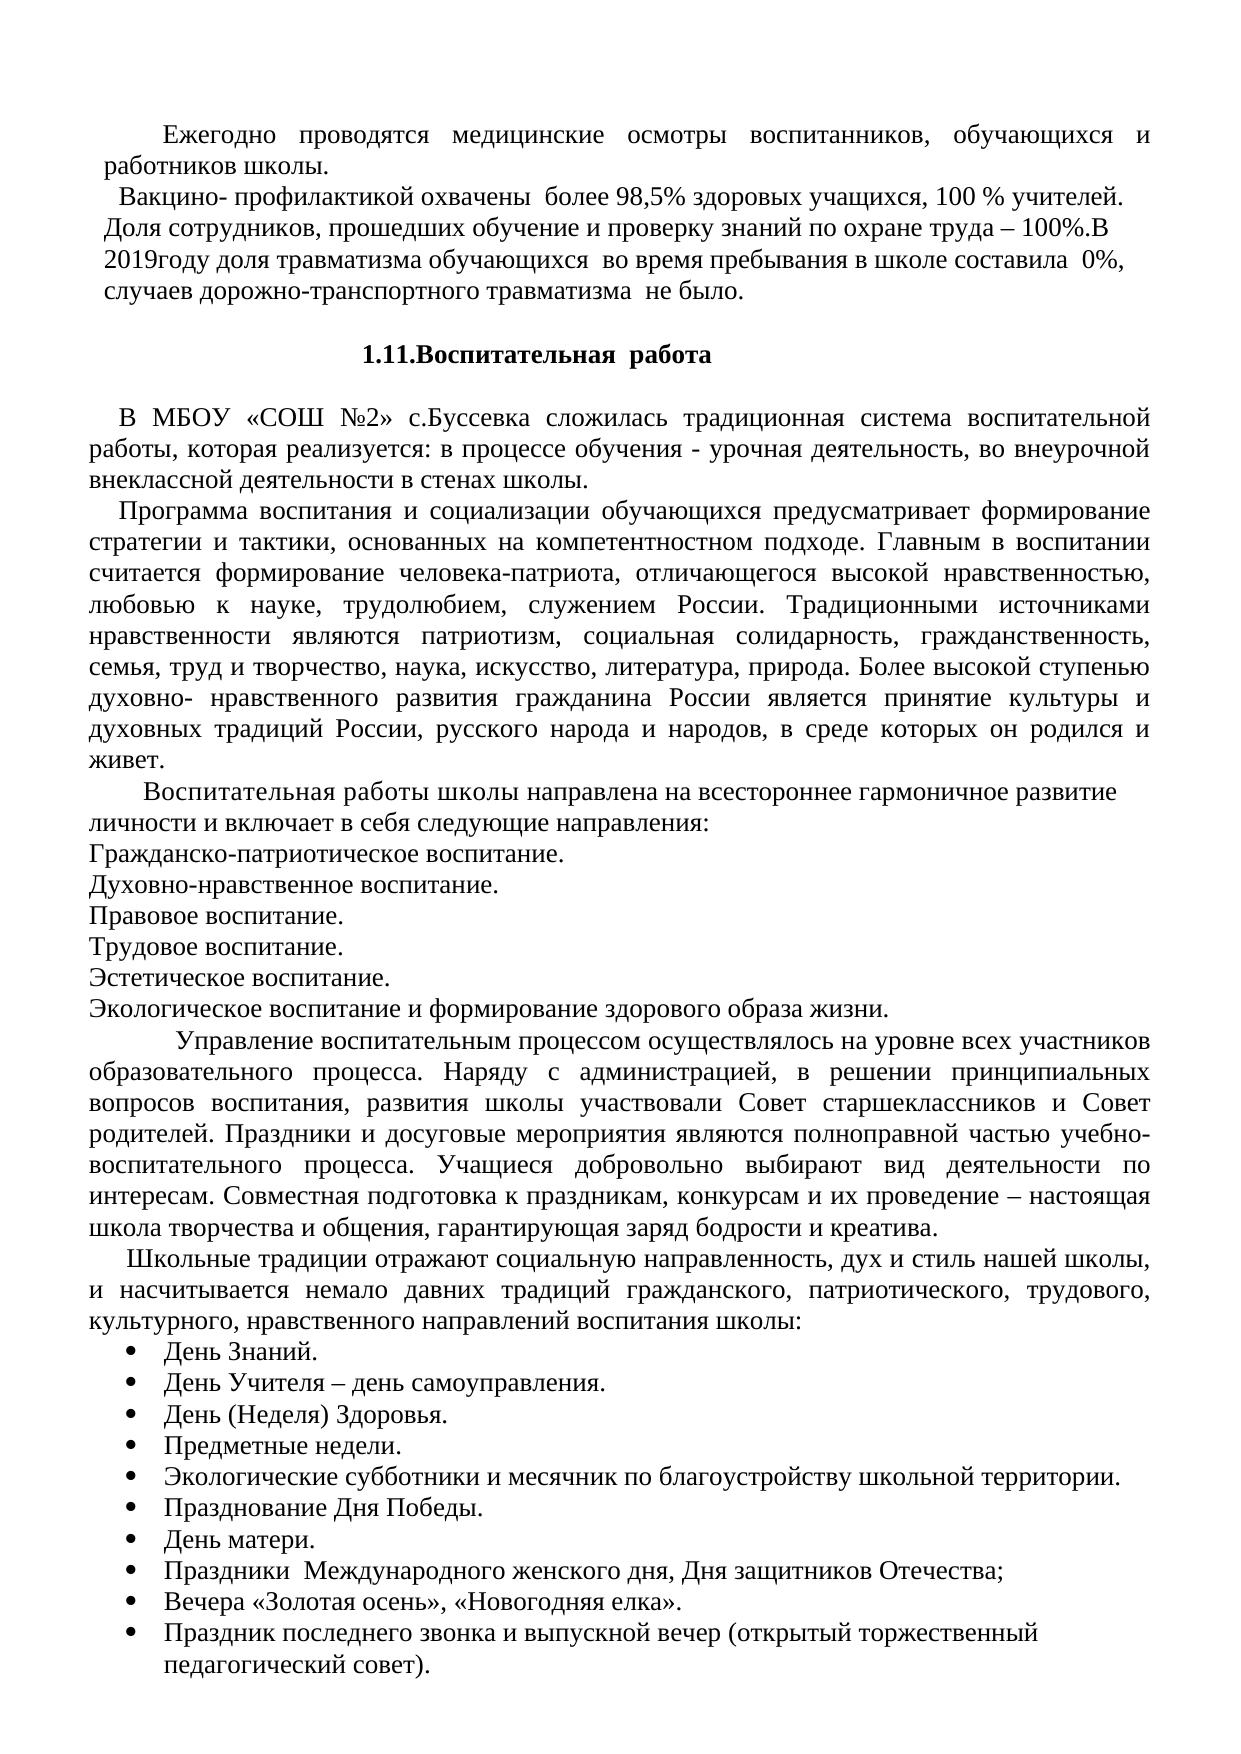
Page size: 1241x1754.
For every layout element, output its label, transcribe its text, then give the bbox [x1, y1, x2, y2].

text Правовое воспитание. [89, 899, 1150, 930]
text Вакцино- профилактикой охвачены более 98,5% здоровых учащихся, 100 % учителей. Доля сотрудников, прошедших обучение и проверку знаний по охране труда – 100%.В 2019году доля травматизма обучающихся во время пребывания в школе составила 0%, случаев дорожно-транспортного травматизма не было. [745, 180, 1152, 305]
text 1.11.Воспитательная работа [103, 338, 1152, 370]
list Экологические субботники и месячник по благоустройству школьной территории. [126, 1460, 1152, 1491]
text Духовно-нравственное воспитание. [89, 868, 1150, 899]
list День Учителя – день самоуправления. [126, 1366, 1152, 1398]
list День Знаний. [126, 1335, 1152, 1366]
list Предметные недели. [126, 1429, 1152, 1460]
list Вечера «Золотая осень», «Новогодняя елка». [126, 1585, 1152, 1616]
text В МБОУ «СОШ №2» с.Буссевка сложилась традиционная система воспитательной работы, которая реализуется: в процессе обучения - урочная деятельность, во внеурочной внеклассной деятельности в стенах школы. [89, 401, 1152, 494]
text Программа воспитания и социализации обучающихся предусматривает формирование стратегии и тактики, основанных на компетентностном подходе. Главным в воспитании считается формирование человека-патриота, отличающегося высокой нравственностью, любовью к науке, трудолюбием, служением России. Традиционными источниками нравственности являются патриотизм, социальная солидарность, гражданственность, семья, труд и творчество, наука, искусство, литература, природа. Более высокой ступенью духовно- нравственного развития гражданина России является принятие культуры и духовных традиций России, русского народа и народов, в среде которых он родился и живет. [89, 494, 1152, 774]
text Управление воспитательным процессом осуществлялось на уровне всех участников образовательного процесса. Наряду с администрацией, в решении принципиальных вопросов воспитания, развития школы участвовали Совет старшеклассников и Совет родителей. Праздники и досуговые мероприятия являются полноправной частью учебно-воспитательного процесса. Учащиеся добровольно выбирают вид деятельности по интересам. Совместная подготовка к праздникам, конкурсам и их проведение – настоящая школа творчества и общения, гарантирующая заряд бодрости и креатива. [89, 1024, 1152, 1242]
list Праздник последнего звонка и выпускной вечер (открытый торжественный педагогический совет). [126, 1616, 1152, 1679]
text Гражданско-патриотическое воспитание. [89, 837, 1150, 868]
text Экологическое воспитание и формирование здорового образа жизни. [89, 993, 1150, 1024]
list Празднование Дня Победы. [126, 1491, 1152, 1523]
text Эстетическое воспитание. [89, 961, 1150, 993]
text Школьные традиции отражают социальную направленность, дух и стиль нашей школы, и насчитывается немало давних традиций гражданского, патриотического, трудового, культурного, нравственного направлений воспитания школы: [89, 1242, 1152, 1335]
text Ежегодно проводятся медицинские осмотры воспитанников, обучающихся и работников школы. [103, 118, 1152, 180]
text Воспитательная работы школы направлена на всестороннее гармоничное развитие личности и включает в себя следующие направления: [89, 774, 1150, 837]
list День матери. [126, 1523, 1152, 1554]
list День (Неделя) Здоровья. [126, 1398, 1152, 1429]
text Трудовое воспитание. [89, 930, 1150, 961]
list Праздники Международного женского дня, Дня защитников Отечества; [126, 1554, 1152, 1585]
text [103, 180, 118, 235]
